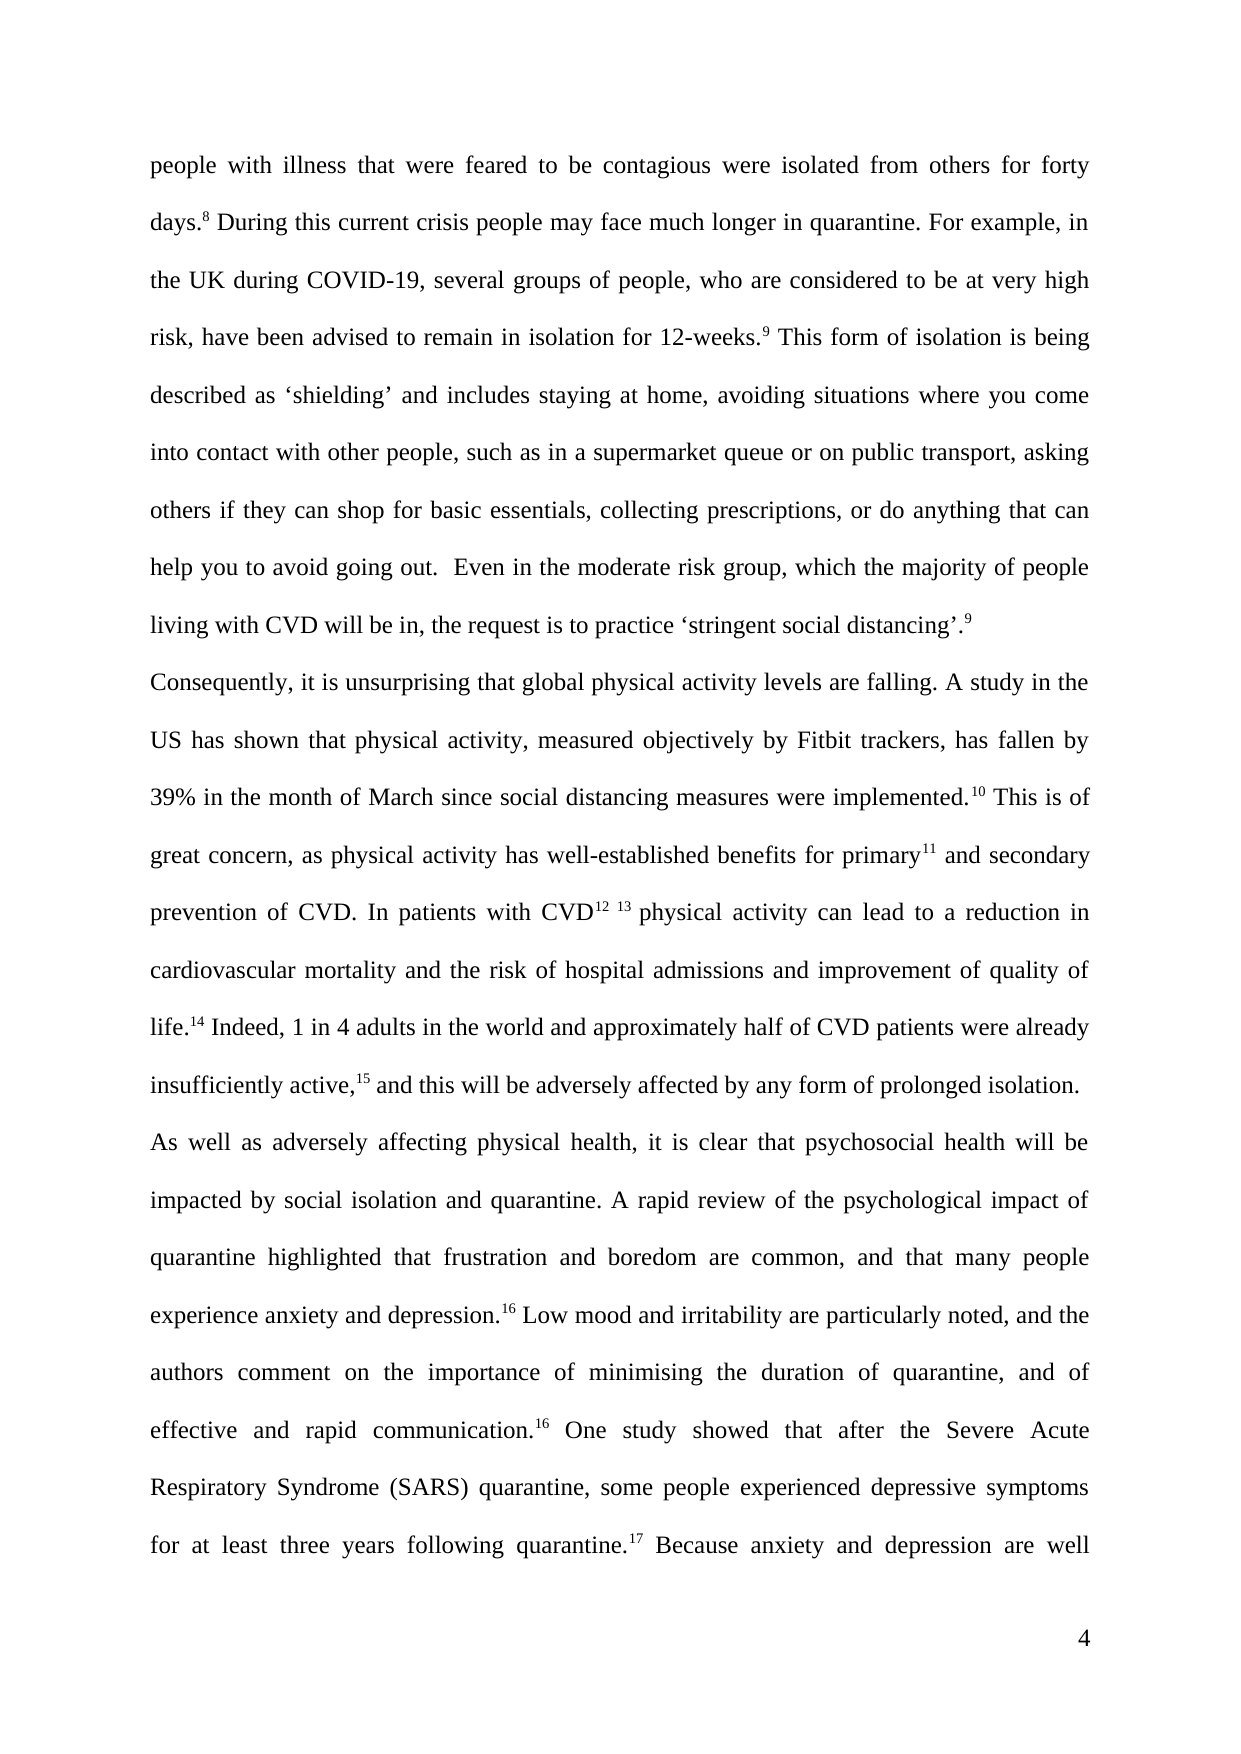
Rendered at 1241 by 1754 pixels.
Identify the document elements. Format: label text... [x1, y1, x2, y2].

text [150, 150, 1090, 639]
text Consequently, it is unsurprising that global physical activity levels are falling. A study in the US has shown that physical activity, measured objectively by Fitbit trackers, has fallen by 39% in the month of March since social distancing measures were implemented.10 This is of great concern, as physical activity has well-established benefits for primary11 and secondary prevention of CVD. In patients with CVD12 13 physical activity can lead to a reduction in cardiovascular mortality and the risk of hospital admissions and improvement of quality of life.14 Indeed, 1 in 4 adults in the world and approximately half of CVD patients were already insufficiently active,15 and this will be adversely affected by any form of prolonged isolation. [150, 667, 1090, 1099]
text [150, 1127, 1090, 1559]
